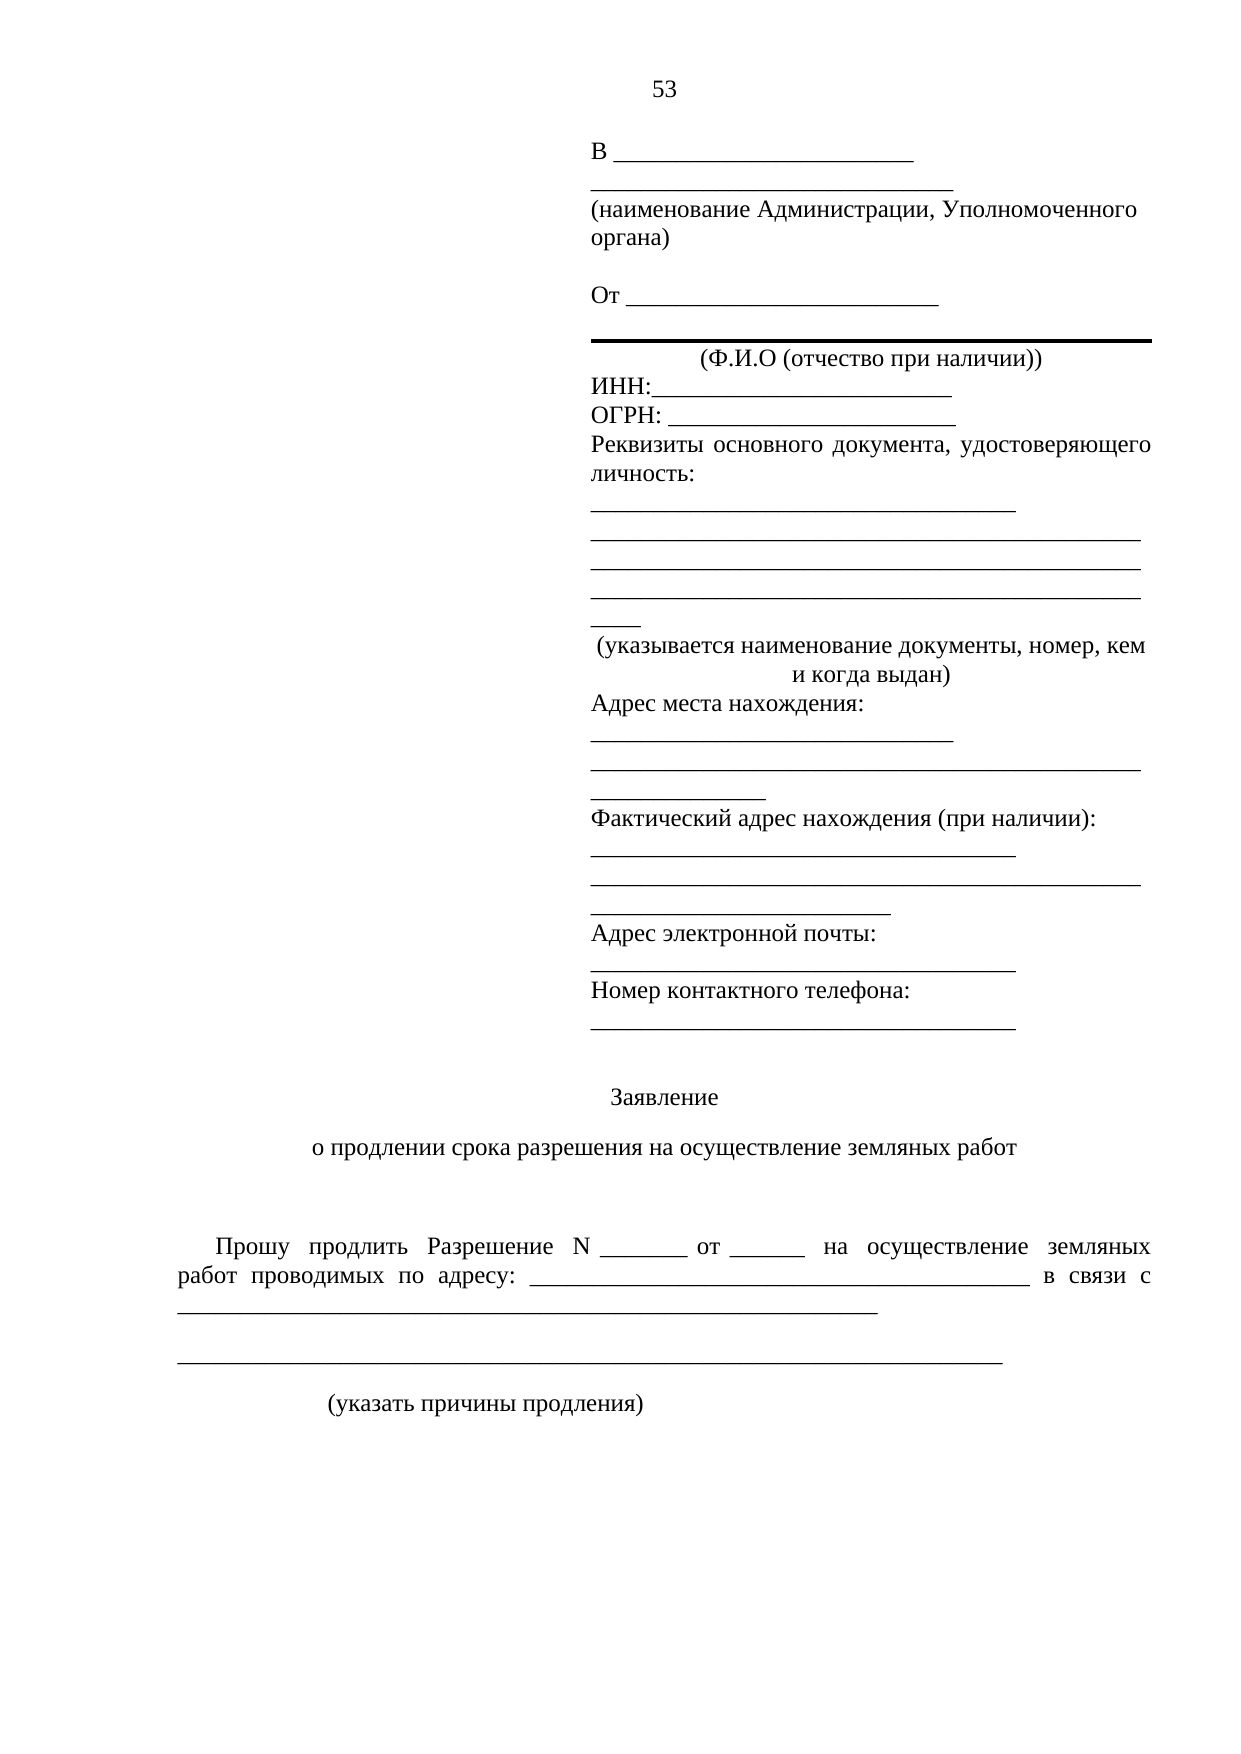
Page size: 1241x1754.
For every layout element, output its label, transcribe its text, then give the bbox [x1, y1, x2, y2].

text Номер контактного телефона: [591, 975, 1152, 1004]
text ИНН:________________________ [591, 371, 1152, 400]
text __________________________________ ____________________________________________________________________ [591, 831, 1152, 918]
text __________________________________ [591, 946, 1152, 975]
text (указывается наименование документы, номер, кем и когда выдан) [591, 630, 1152, 688]
text ОГРН: _______________________ [591, 400, 1152, 429]
text От _________________________ [591, 280, 1152, 309]
text (наименование Администрации, Уполномоченного органа) [591, 194, 1152, 251]
text В ________________________ [591, 136, 1152, 165]
text (указать причины продления) [177, 1388, 1152, 1416]
text Заявление [177, 1082, 1152, 1111]
text _____________________________ __________________________________________________________ [591, 716, 1152, 803]
text Реквизиты основного документа, удостоверяющего личность: [591, 429, 1152, 486]
text _____________________________ [591, 165, 1152, 194]
text Адрес электронной почты: [591, 918, 1152, 946]
text Фактический адрес нахождения (при наличии): [591, 803, 1152, 831]
text (Ф.И.О (отчество при наличии)) [591, 343, 1152, 371]
text Прошу продлить Разрешение N _______ от ______ на осуществление земляных работ проводимых по адресу: ________________________________________ в связи с ________________________________________________________ [177, 1231, 1152, 1317]
text __________________________________ [591, 486, 1152, 515]
text __________________________________________________________________ [177, 1338, 1152, 1367]
text Адрес места нахождения: [591, 688, 1152, 716]
text ________________________________________________________________________________________________________________________________________ [591, 515, 1152, 630]
text __________________________________ [591, 1004, 1152, 1033]
text о продлении срока разрешения на осуществление земляных работ [177, 1132, 1152, 1161]
